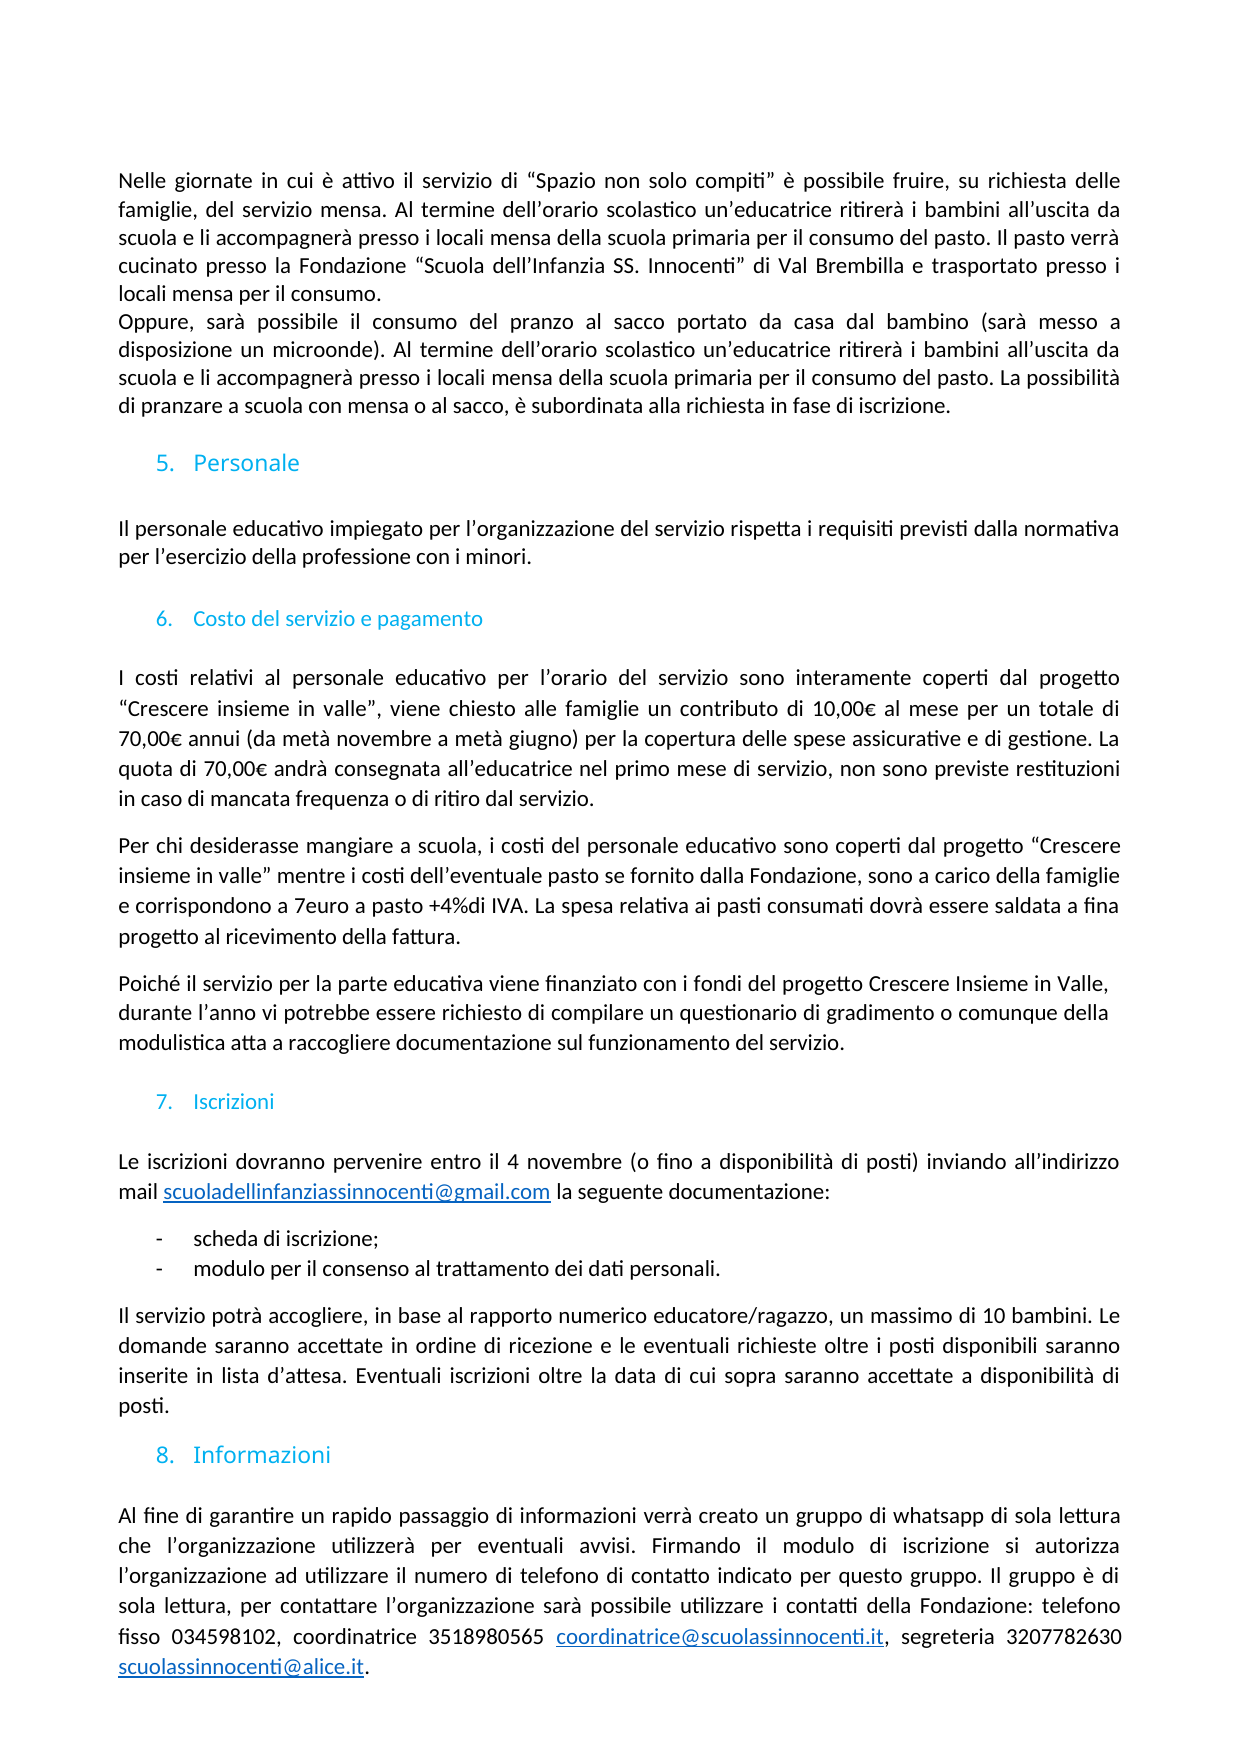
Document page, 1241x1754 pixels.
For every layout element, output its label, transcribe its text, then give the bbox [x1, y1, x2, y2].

text Il personale educativo impiegato per l’organizzazione del servizio rispetta i requisiti previsti dalla normativa per l’esercizio della professione con i minori. [118, 514, 1122, 570]
text Poiché il servizio per la parte educativa viene finanziato con i fondi del progetto Crescere Insieme in Valle, durante l’anno vi potrebbe essere richiesto di compilare un questionario di gradimento o comunque della modulistica atta a raccogliere documentazione sul funzionamento del servizio. [118, 969, 1111, 1056]
text Il servizio potrà accogliere, in base al rapporto numerico educatore/ragazzo, un massimo di 10 bambini. Le domande saranno accettate in ordine di ricezione e le eventuali richieste oltre i posti disponibili saranno inserite in lista d’attesa. Eventuali iscrizioni oltre la data di cui sopra saranno accettate a disponibilità di posti. [118, 1301, 1122, 1420]
list modulo per il consenso al trattamento dei dati personali. [156, 1254, 1122, 1282]
list Nelle giornate in cui è attivo il servizio di “Spazio non solo compiti” è possibile fruire, su richiesta delle famiglie, del servizio mensa. Al termine dell’orario scolastico un’educatrice ritirerà i bambini all’uscita da scuola e li accompagnerà presso i locali mensa della scuola primaria per il consumo del pasto. Il pasto verrà cucinato presso la Fondazione “Scuola dell’Infanzia SS. Innocenti” di Val Brembilla e trasportato presso i locali mensa per il consumo. [118, 167, 1122, 307]
text I costi relativi al personale educativo per l’orario del servizio sono interamente coperti dal progetto “Crescere insieme in valle”, viene chiesto alle famiglie un contributo di 10,00€ al mese per un totale di 70,00€ annui (da metà novembre a metà giugno) per la copertura delle spese assicurative e di gestione. La quota di 70,00€ andrà consegnata all’educatrice nel primo mese di servizio, non sono previste restituzioni in caso di mancata frequenza o di ritiro dal servizio. [118, 663, 1122, 812]
text Per chi desiderasse mangiare a scuola, i costi del personale educativo sono coperti dal progetto “Crescere insieme in valle” mentre i costi dell’eventuale pasto se fornito dalla Fondazione, sono a carico della famiglie e corrispondono a 7euro a pasto +4%di IVA. La spesa relativa ai pasti consumati dovrà essere saldata a fina progetto al ricevimento della fattura. [118, 831, 1122, 950]
list scheda di iscrizione; [156, 1224, 1122, 1252]
list Iscrizioni [156, 1087, 1122, 1116]
list Personale [156, 447, 1122, 478]
list Informazioni [156, 1438, 1122, 1470]
text Le iscrizioni dovranno pervenire entro il 4 novembre (o fino a disponibilità di posti) inviando all’indirizzo mail scuoladellinfanziassinnocenti@gmail.com la seguente documentazione: [118, 1147, 1122, 1205]
list Costo del servizio e pagamento [156, 604, 1122, 632]
text Al fine di garantire un rapido passaggio di informazioni verrà creato un gruppo di whatsapp di sola lettura che l’organizzazione utilizzerà per eventuali avvisi. Firmando il modulo di iscrizione si autorizza l’organizzazione ad utilizzare il numero di telefono di contatto indicato per questo gruppo. Il gruppo è di sola lettura, per contattare l’organizzazione sarà possibile utilizzare i contatti della Fondazione: telefono fisso 034598102, coordinatrice 3518980565 coordinatrice@scuolassinnocenti.it, segreteria 3207782630 scuolassinnocenti@alice.it. [118, 1501, 1122, 1680]
list Oppure, sarà possibile il consumo del pranzo al sacco portato da casa dal bambino (sarà messo a disposizione un microonde). Al termine dell’orario scolastico un’educatrice ritirerà i bambini all’uscita da scuola e li accompagnerà presso i locali mensa della scuola primaria per il consumo del pasto. La possibilità di pranzare a scuola con mensa o al sacco, è subordinata alla richiesta in fase di iscrizione. [118, 307, 1122, 419]
